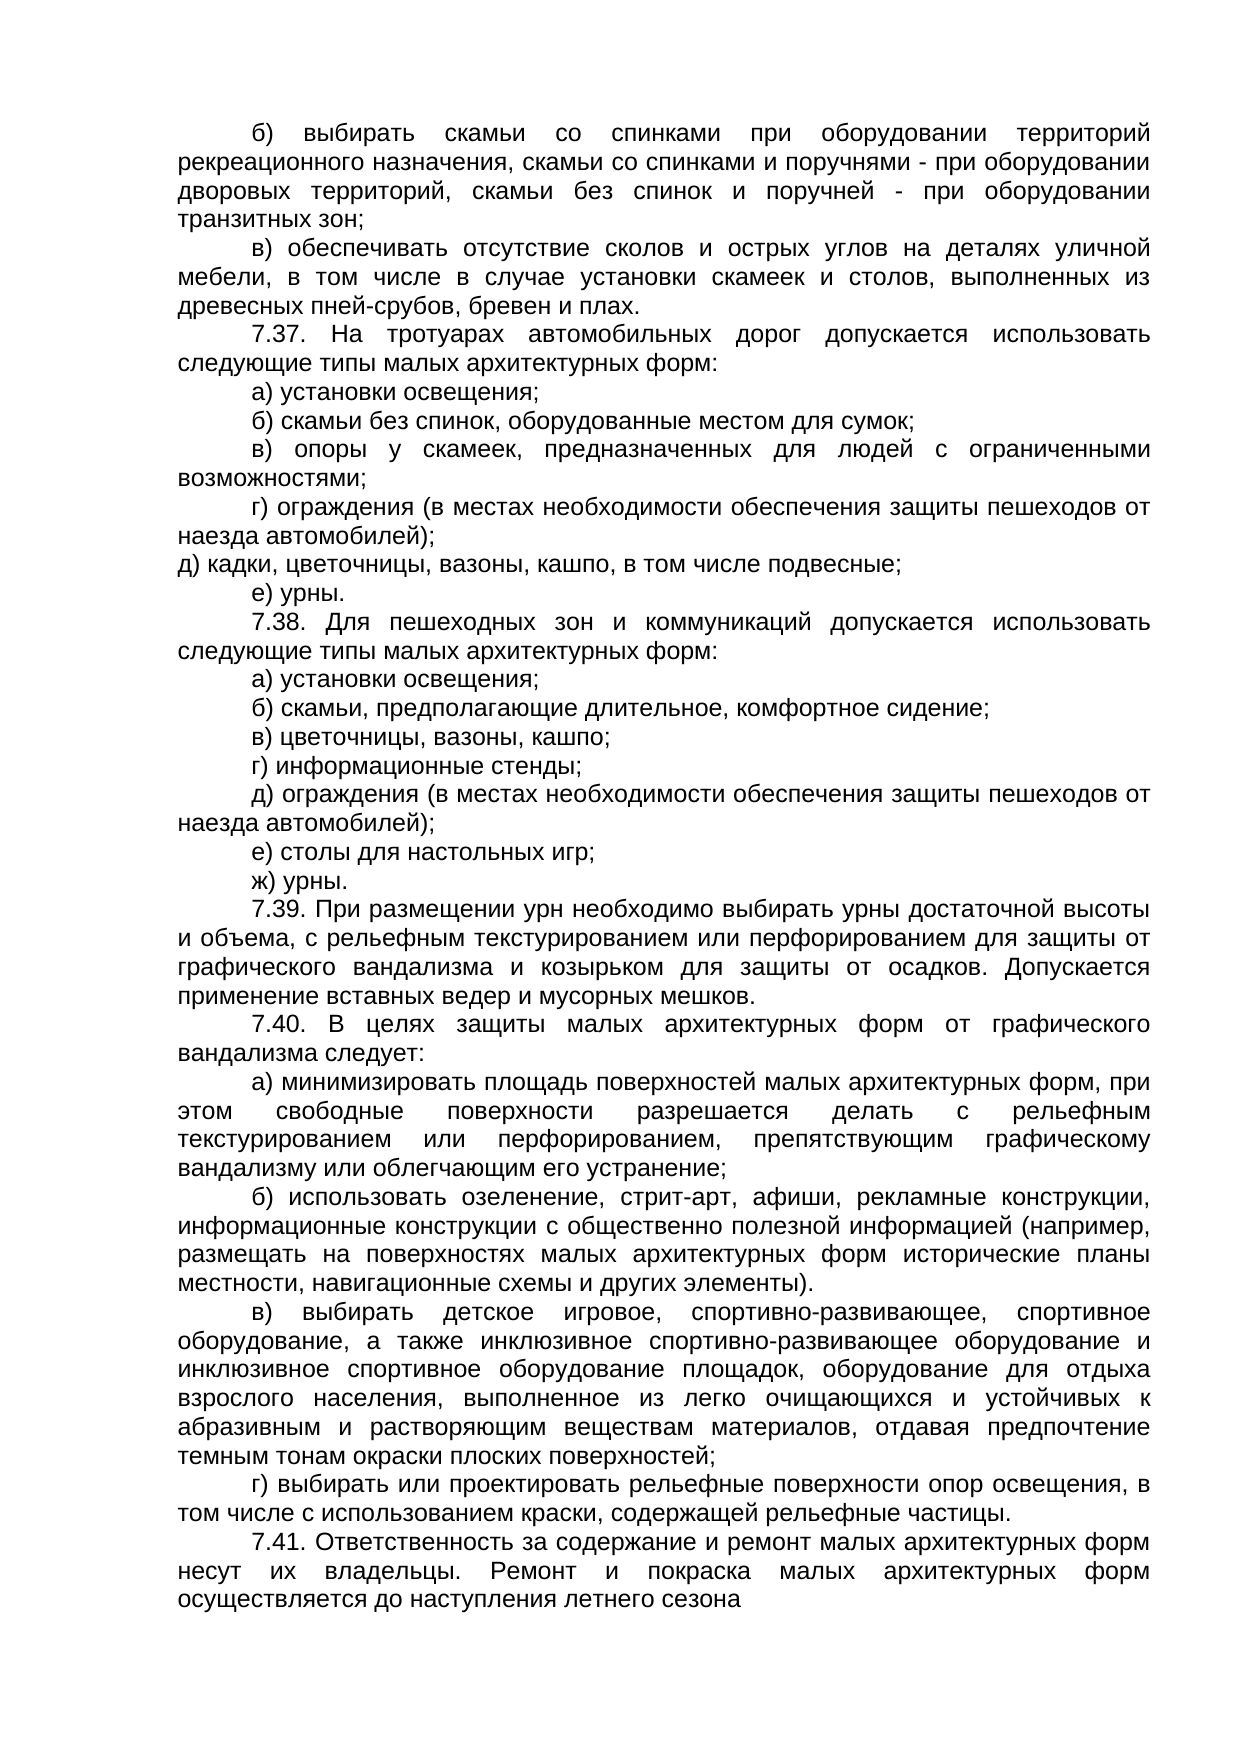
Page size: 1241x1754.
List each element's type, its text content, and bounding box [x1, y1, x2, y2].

text ж) урны. [177, 866, 1152, 894]
text е) столы для настольных игр; [177, 837, 1152, 866]
text д) кадки, цветочницы, вазоны, кашпо, в том числе подвесные; [177, 549, 1152, 578]
text в) обеспечивать отсутствие сколов и острых углов на деталях уличной мебели, в том числе в случае установки скамеек и столов, выполненных из древесных пней-срубов, бревен и плах. [177, 233, 1152, 319]
text г) выбирать или проектировать рельефные поверхности опор освещения, в том числе с использованием краски, содержащей рельефные частицы. [177, 1469, 1152, 1527]
text г) информационные стенды; [177, 751, 1152, 779]
text а) установки освещения; [177, 664, 1152, 693]
text б) использовать озеленение, стрит-арт, афиши, рекламные конструкции, информационные конструкции с общественно полезной информацией (например, размещать на поверхностях малых архитектурных форм исторические планы местности, навигационные схемы и других элементы). [177, 1182, 1152, 1297]
text в) цветочницы, вазоны, кашпо; [177, 722, 1152, 751]
text 7.39. При размещении урн необходимо выбирать урны достаточной высоты и объема, с рельефным текстурированием или перфорированием для защиты от графического вандализма и козырьком для защиты от осадков. Допускается применение вставных ведер и мусорных мешков. [177, 894, 1152, 1009]
text б) скамьи без спинок, оборудованные местом для сумок; [177, 406, 1152, 434]
text г) ограждения (в местах необходимости обеспечения защиты пешеходов от наезда автомобилей); [177, 492, 1152, 549]
text б) выбирать скамьи со спинками при оборудовании территорий рекреационного назначения, скамьи со спинками и поручнями - при оборудовании дворовых территорий, скамьи без спинок и поручней - при оборудовании транзитных зон; [177, 118, 1152, 233]
text б) скамьи, предполагающие длительное, комфортное сидение; [177, 693, 1152, 722]
text е) урны. [177, 578, 1152, 607]
text а) установки освещения; [177, 377, 1152, 406]
text в) опоры у скамеек, предназначенных для людей с ограниченными возможностями; [177, 434, 1152, 492]
text д) ограждения (в местах необходимости обеспечения защиты пешеходов от наезда автомобилей); [177, 779, 1152, 837]
text а) минимизировать площадь поверхностей малых архитектурных форм, при этом свободные поверхности разрешается делать с рельефным текстурированием или перфорированием, препятствующим графическому вандализму или облегчающим его устранение; [177, 1067, 1152, 1182]
text 7.40. В целях защиты малых архитектурных форм от графического вандализма следует: [177, 1009, 1152, 1067]
text в) выбирать детское игровое, спортивно-развивающее, спортивное оборудование, а также инклюзивное спортивно-развивающее оборудование и инклюзивное спортивное оборудование площадок, оборудование для отдыха взрослого населения, выполненное из легко очищающихся и устойчивых к абразивным и растворяющим веществам материалов, отдавая предпочтение темным тонам окраски плоских поверхностей; [177, 1297, 1152, 1469]
text 7.37. На тротуарах автомобильных дорог допускается использовать следующие типы малых архитектурных форм: [177, 319, 1152, 377]
text 7.38. Для пешеходных зон и коммуникаций допускается использовать следующие типы малых архитектурных форм: [177, 607, 1152, 664]
text 7.41. Ответственность за содержание и ремонт малых архитектурных форм несут их владельцы. Ремонт и покраска малых архитектурных форм осуществляется до наступления летнего сезона [177, 1527, 1152, 1613]
